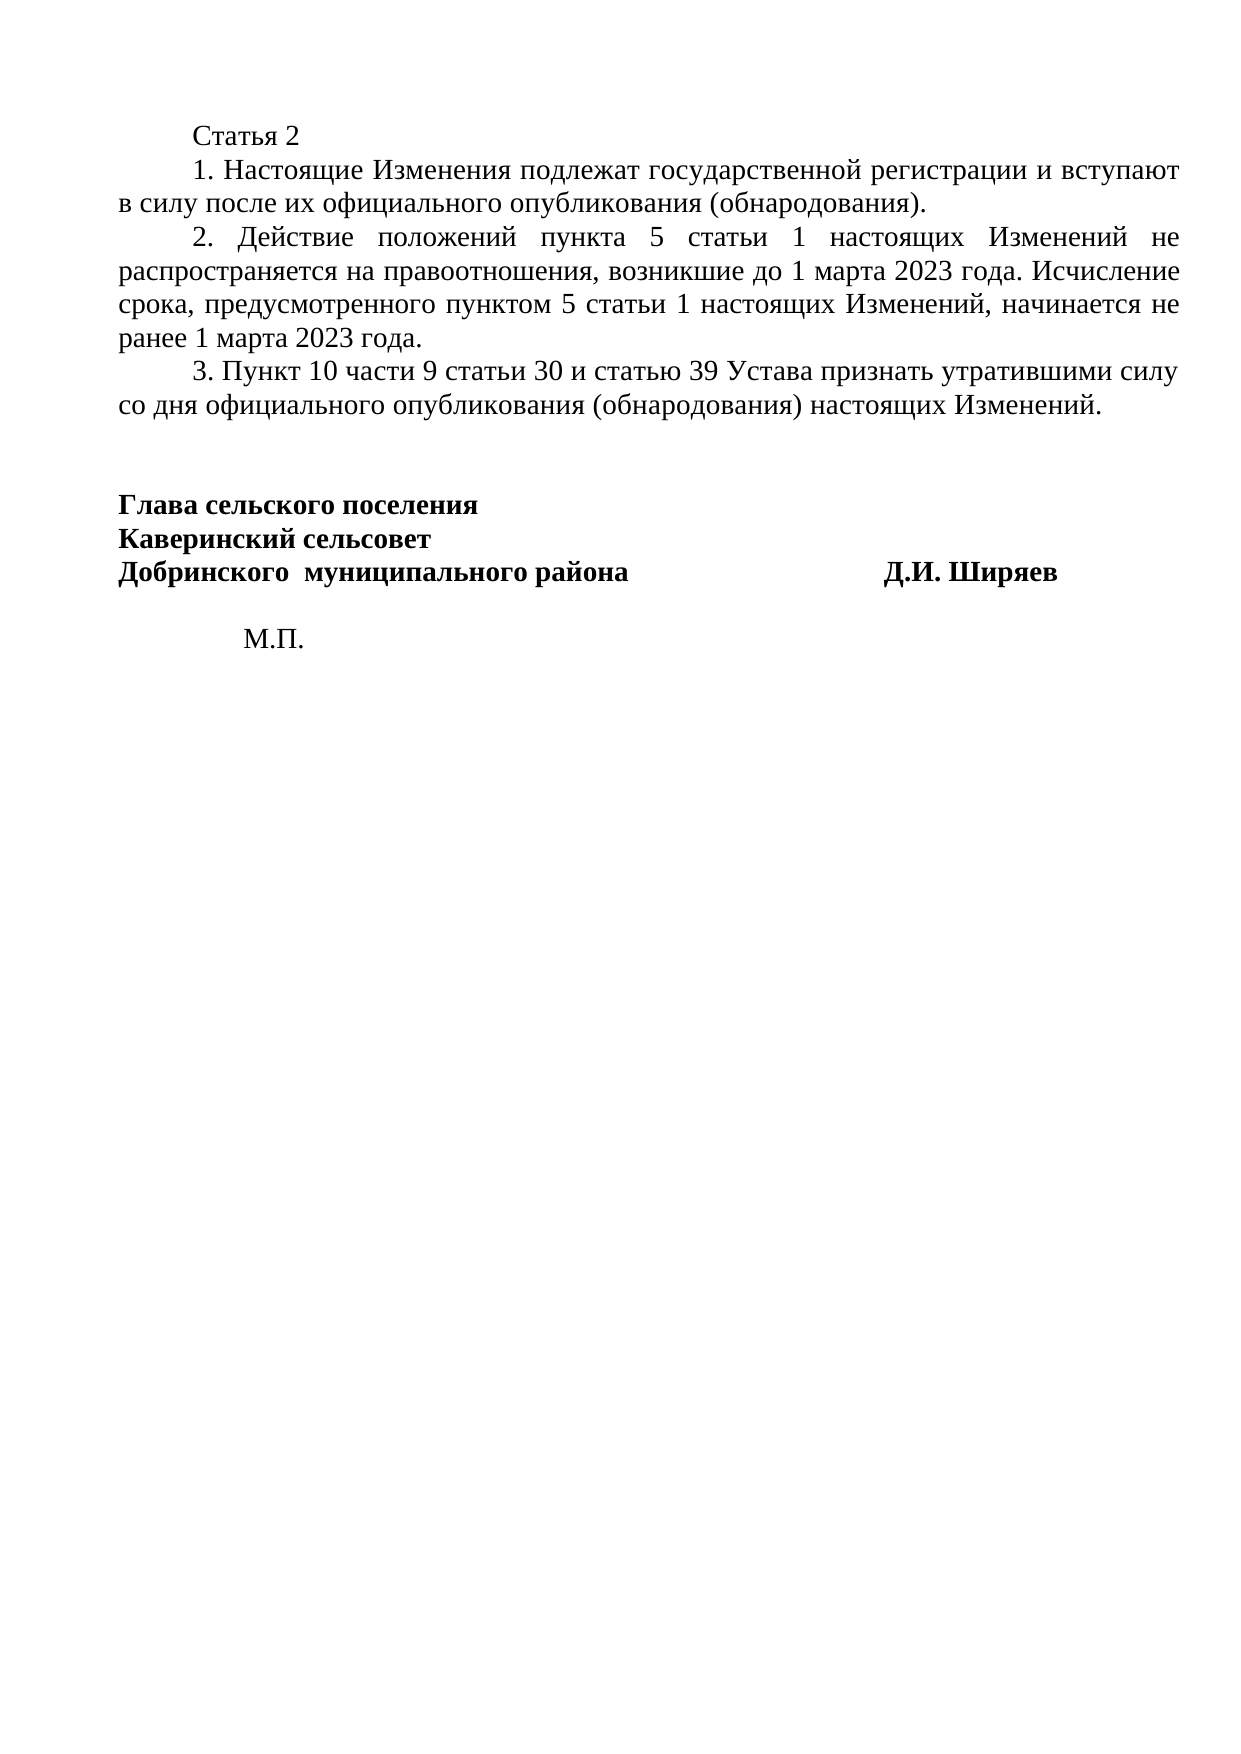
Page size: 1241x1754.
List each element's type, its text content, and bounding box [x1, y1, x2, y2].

text Каверинский сельсовет [118, 521, 1181, 554]
text Добринского муниципального района Д.И. Ширяев [118, 554, 1181, 588]
text 3. Пункт 10 части 9 статьи 30 и статью 39 Устава признать утратившими силу со дня официального опубликования (обнародования) настоящих Изменений. [118, 353, 1181, 420]
text М.П. [118, 622, 1181, 655]
text 1. Настоящие Изменения подлежат государственной регистрации и вступают в силу после их официального опубликования (обнародования). [118, 152, 1181, 219]
text Глава сельского поселения [118, 487, 1181, 521]
text Статья 2 [118, 118, 1181, 152]
text 2. Действие положений пункта 5 статьи 1 настоящих Изменений не распространяется на правоотношения, возникшие до 1 марта 2023 года. Исчисление срока, предусмотренного пунктом 5 статьи 1 настоящих Изменений, начинается не ранее 1 марта 2023 года. [118, 219, 1181, 353]
